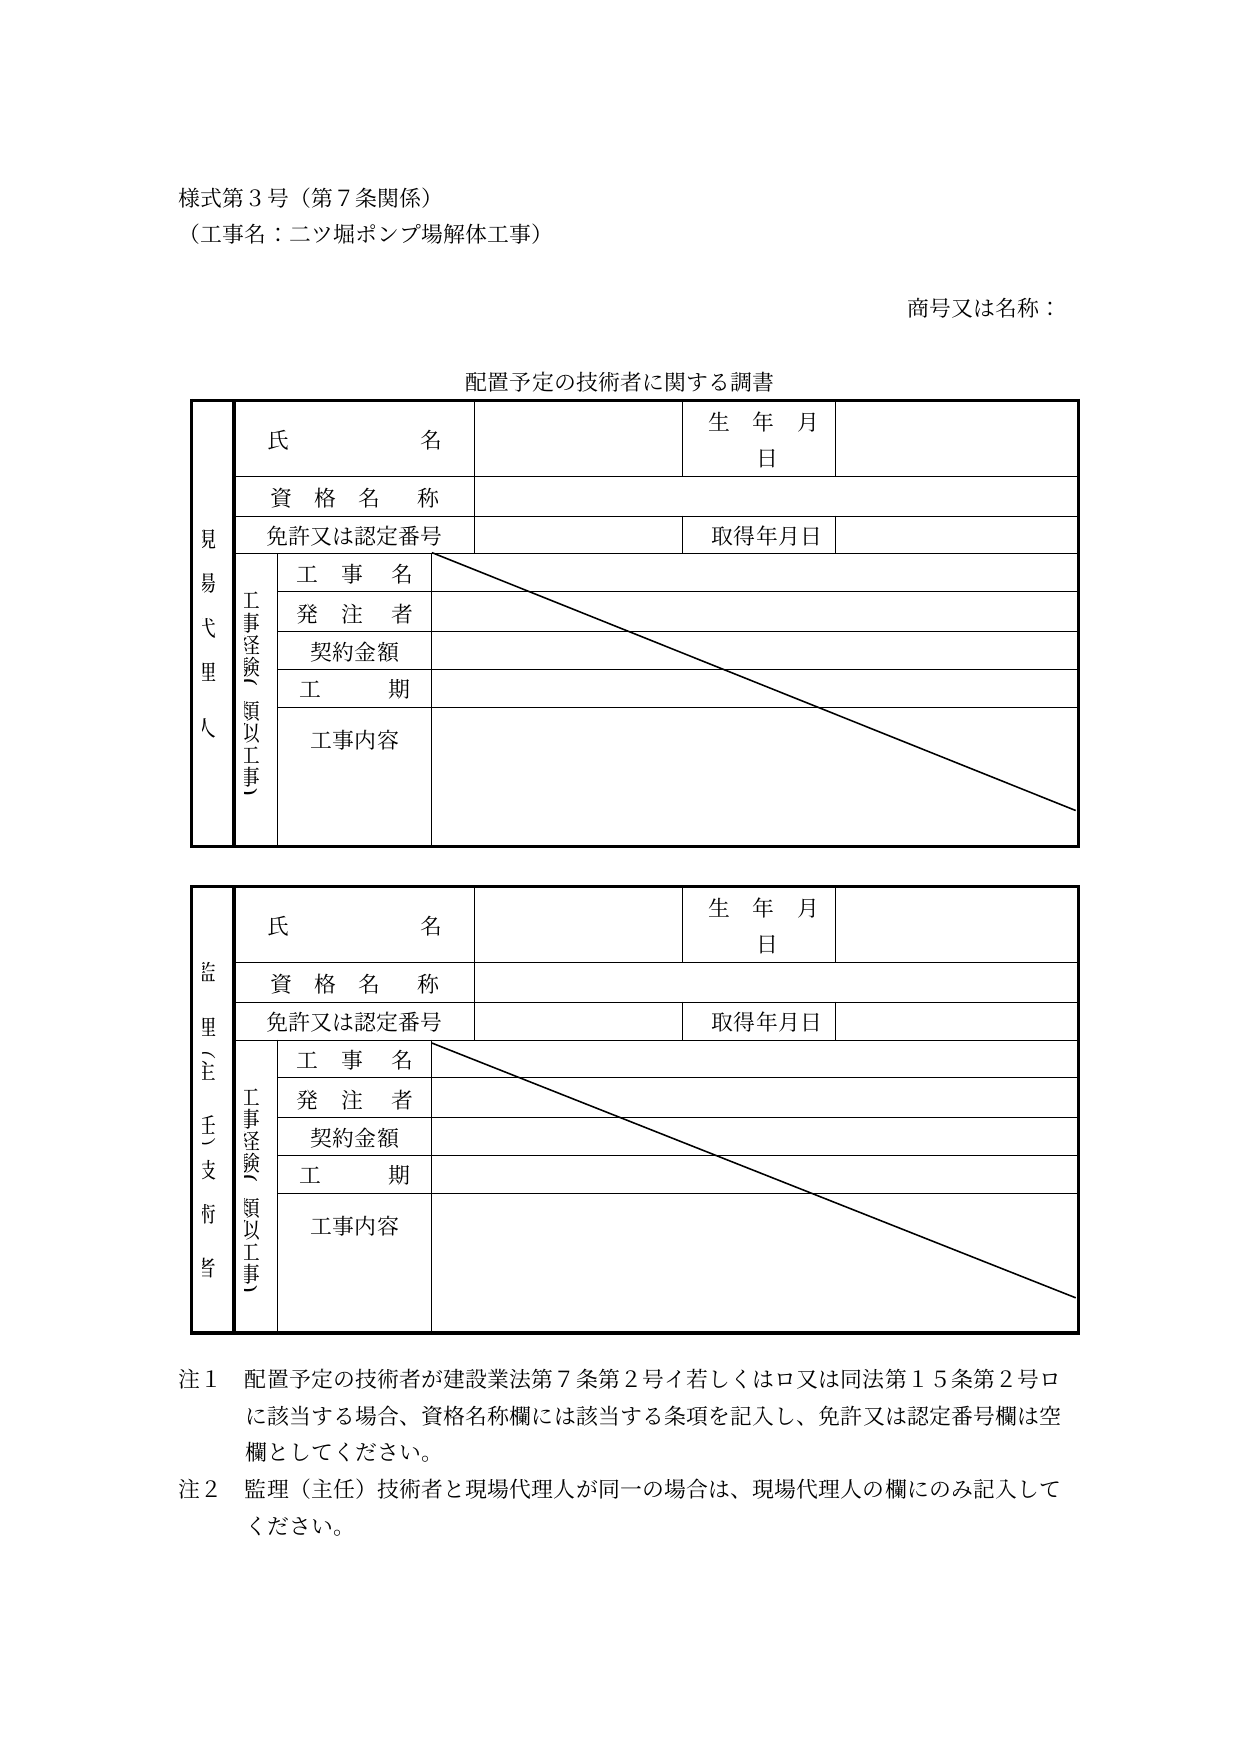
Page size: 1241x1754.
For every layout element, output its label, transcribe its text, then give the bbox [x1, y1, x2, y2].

table_cell [836, 517, 1077, 553]
table_header 監理（主任）技術者 [193, 888, 232, 1331]
text 様式第３号（第７条関係） [178, 178, 1062, 215]
table_cell [730, 670, 1077, 707]
table_cell [440, 554, 1077, 591]
table_cell [723, 1156, 1077, 1193]
table_cell 工事内容 [278, 1194, 431, 1331]
table_cell [475, 517, 682, 553]
table_cell [432, 1078, 614, 1117]
table_header [836, 402, 1077, 476]
text 配置予定の技術者に関する調書 [178, 362, 1062, 399]
table_header 生年月日 [683, 888, 835, 962]
text 商号又は名称： [178, 289, 1062, 325]
table_cell [432, 1041, 1077, 1077]
table_cell 資格名称 [236, 477, 474, 516]
table_header 氏名 [236, 402, 474, 476]
text 注２ 監理（主任）技術者と現場代理人が同一の場合は、現場代理人の欄にのみ記入してください。 [178, 1470, 1062, 1543]
table_cell [475, 477, 1077, 516]
table_cell [475, 963, 1077, 1002]
table_cell [432, 632, 717, 669]
table_cell 工期 [278, 1156, 431, 1193]
table_header 現場代理人 [193, 402, 232, 845]
table_cell [432, 708, 1077, 845]
text 注１ 配置予定の技術者が建設業法第７条第２号イ若しくはロ又は同法第１５条第２号ロに該当する場合、資格名称欄には該当する条項を記入し、免許又は認定番号欄は空欄としてください。 [178, 1359, 1062, 1470]
table_header [836, 888, 1077, 962]
table_cell 工事経験(類似工事) [236, 1041, 277, 1331]
table_cell 資格名称 [236, 963, 474, 1002]
table_cell 発注者 [278, 592, 431, 631]
table_cell [535, 592, 1077, 631]
table_header [475, 888, 682, 962]
table_cell [432, 1194, 1077, 1331]
table_cell [836, 1003, 1077, 1039]
table_cell 契約金額 [278, 632, 431, 669]
table_cell [475, 1003, 682, 1039]
table_cell 免許又は認定番号 [236, 1003, 474, 1039]
table_header [475, 402, 682, 476]
table_cell 取得年月日 [683, 1003, 835, 1039]
table_header 生年月日 [683, 402, 835, 476]
table_cell 免許又は認定番号 [236, 517, 474, 553]
table_cell 発注者 [278, 1078, 431, 1117]
table_cell 工事名 [278, 554, 431, 591]
table_cell 取得年月日 [683, 517, 835, 553]
table_cell [432, 1118, 710, 1155]
table_header 氏名 [236, 888, 474, 962]
table_cell [635, 632, 1077, 669]
table_cell [432, 554, 523, 591]
table_cell [432, 592, 622, 631]
text （工事名：二ツ堀ポンプ場解体工事） [178, 215, 1062, 252]
table_cell 工期 [278, 670, 431, 707]
table_cell 工事内容 [278, 708, 431, 845]
table_cell 工事名 [278, 1041, 431, 1077]
table_cell [626, 1118, 1077, 1155]
table_cell [432, 670, 812, 707]
table_cell 工事経験(類似工事) [236, 554, 277, 845]
table_cell [525, 1078, 1077, 1117]
table_cell 契約金額 [278, 1118, 431, 1155]
table_cell [432, 1156, 806, 1193]
